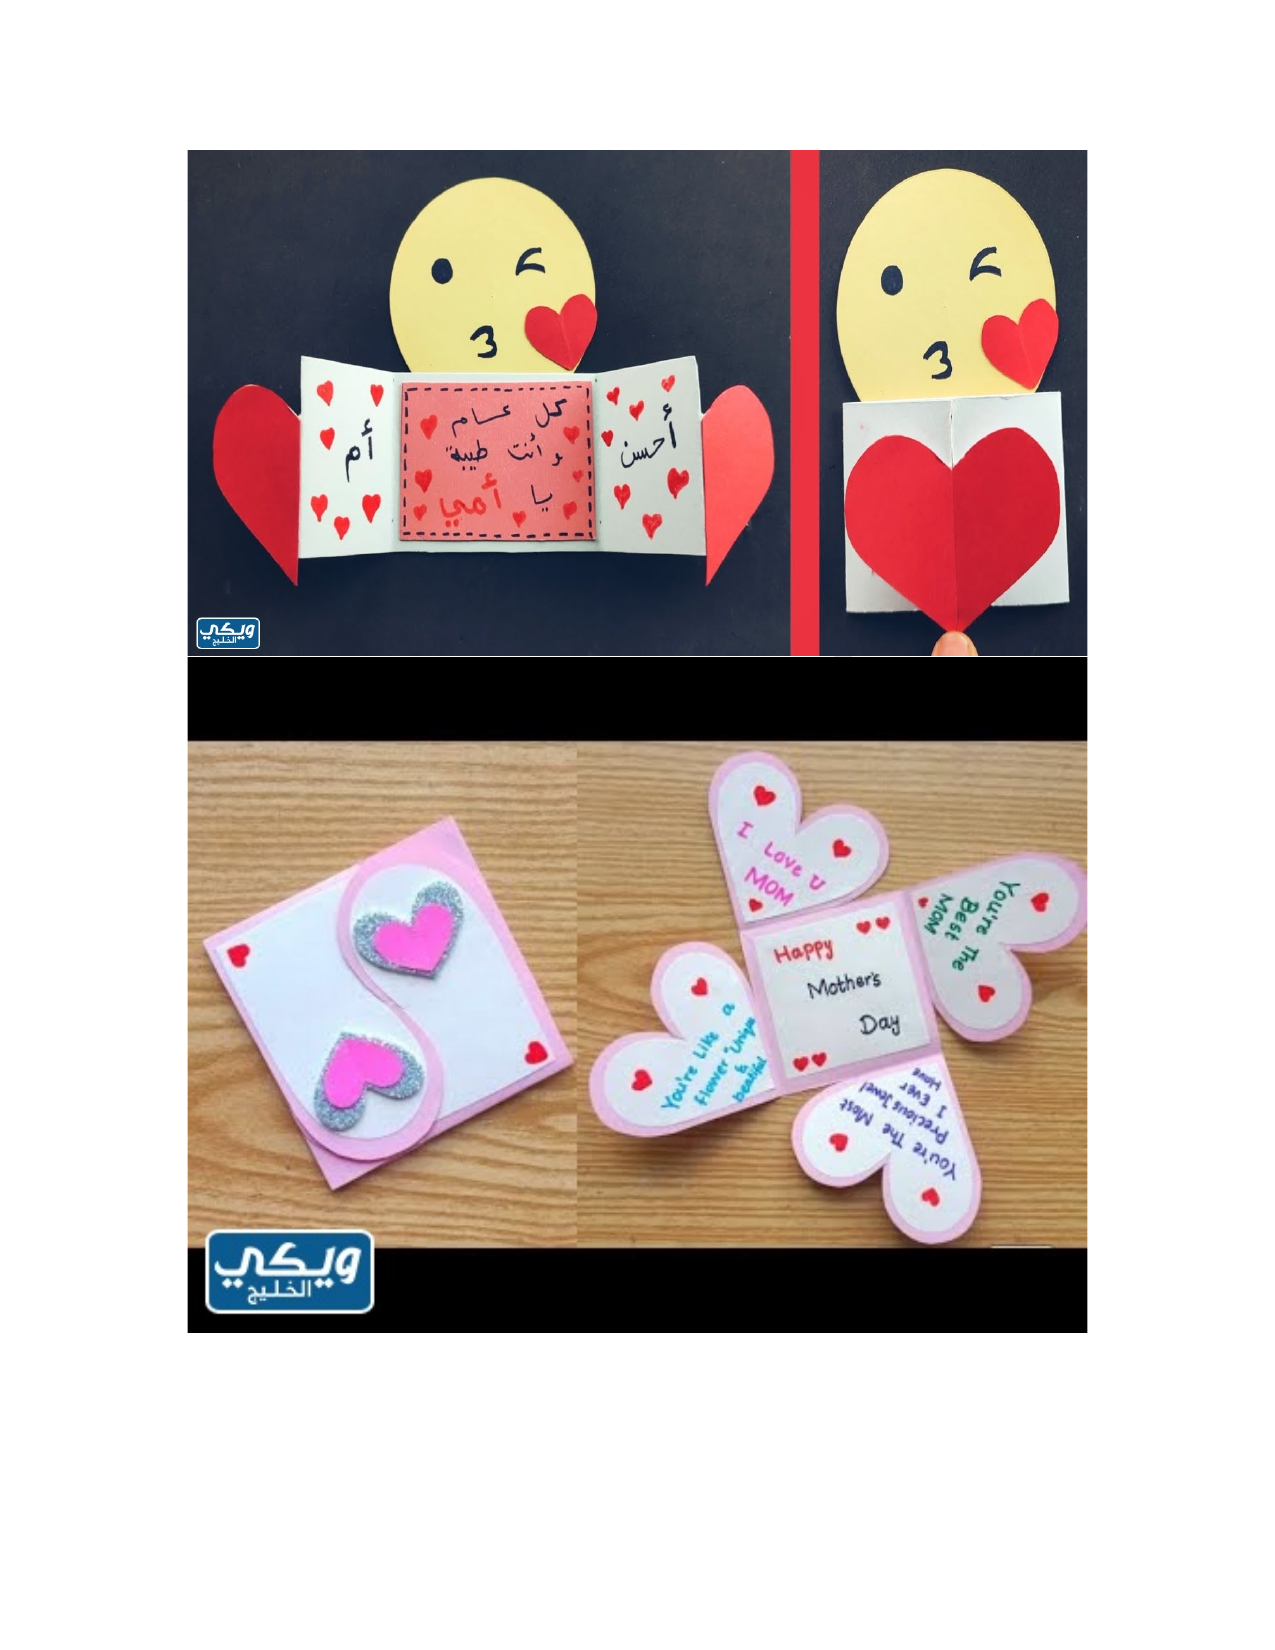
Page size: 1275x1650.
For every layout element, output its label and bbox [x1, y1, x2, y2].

picture [187, 150, 1088, 656]
picture [187, 657, 1088, 1333]
